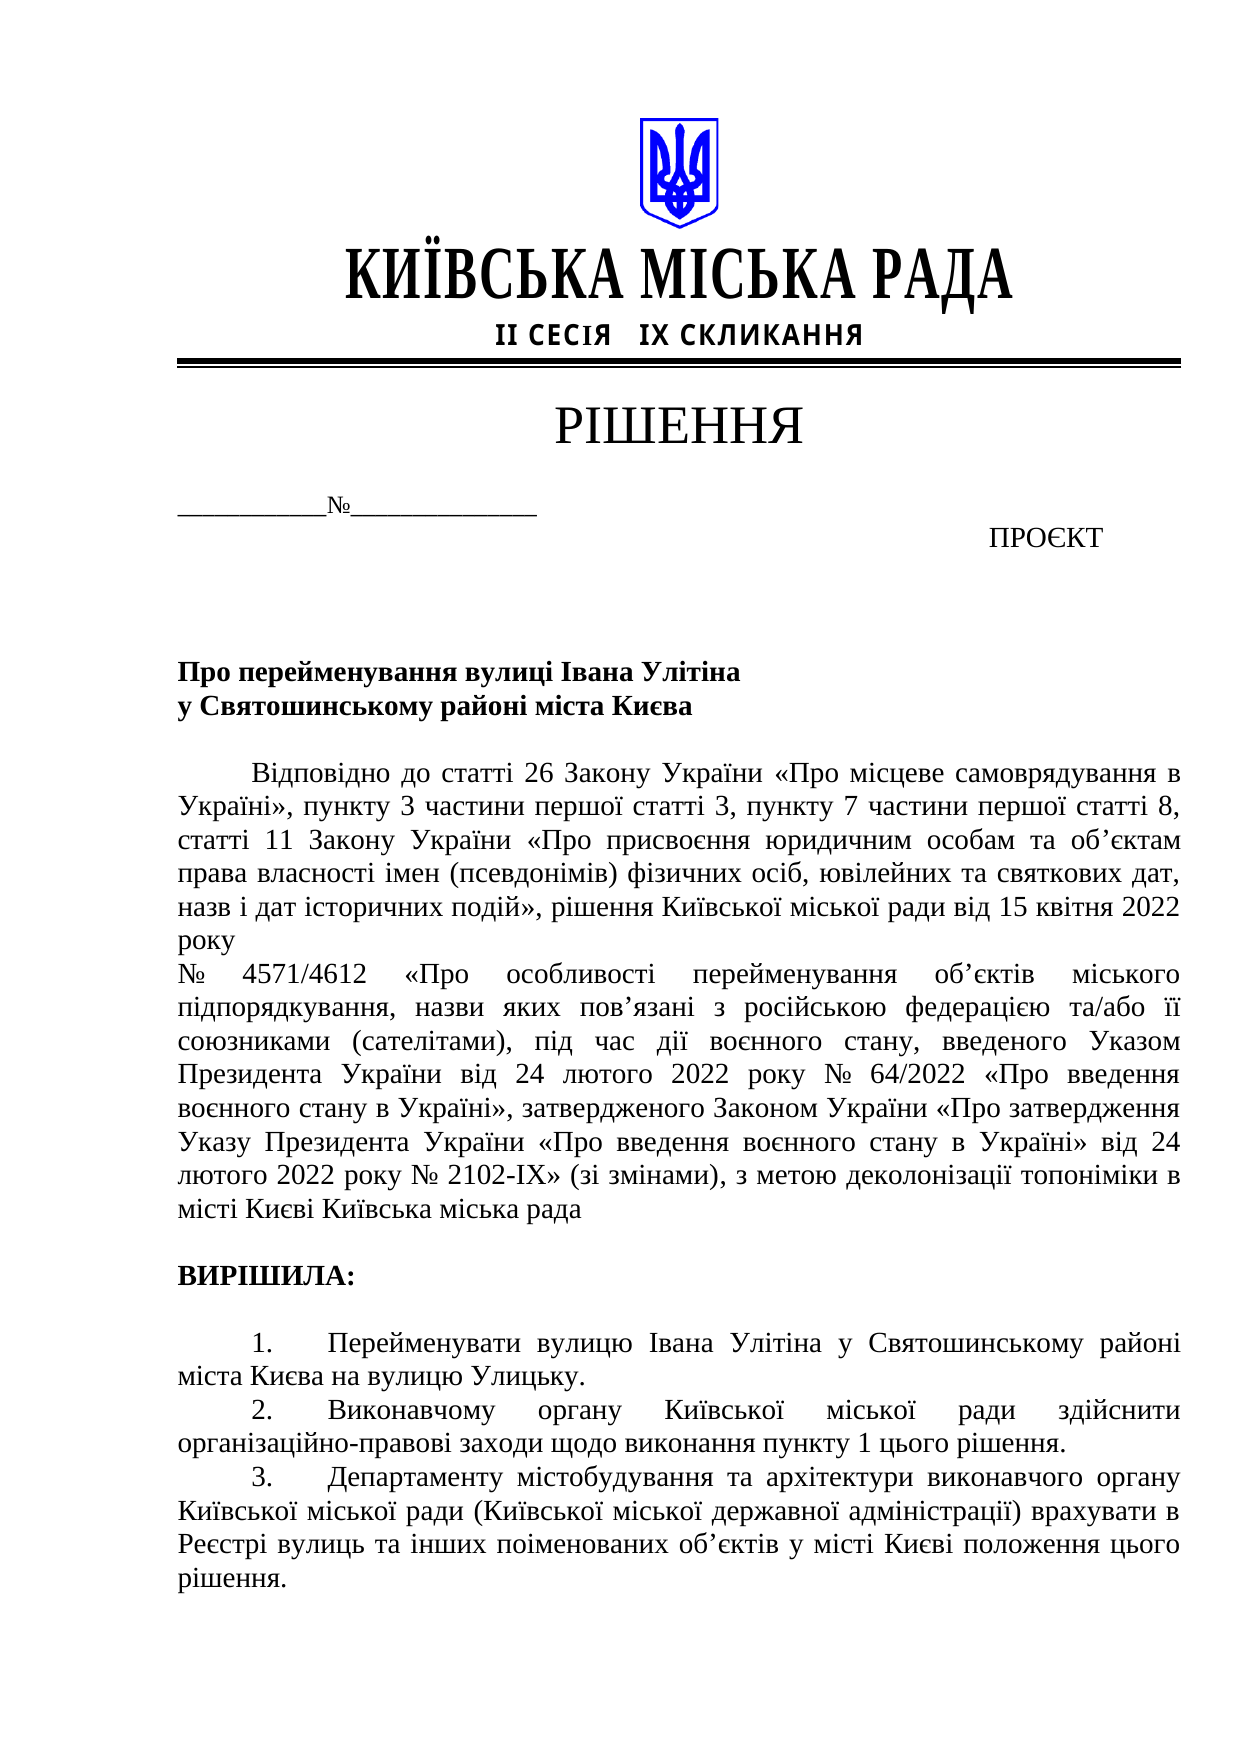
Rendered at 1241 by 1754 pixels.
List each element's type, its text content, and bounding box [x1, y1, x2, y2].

text ____________№_______________ [177, 489, 1181, 520]
text у Святошинському районі міста Києва [177, 688, 1181, 721]
text РІШЕННЯ [177, 393, 1181, 455]
subtitle ІІ СЕСІЯ IХ СКЛИКАННЯ [177, 314, 1181, 358]
picture [640, 118, 719, 229]
text Відповідно до статті 26 Закону України «Про місцеве самоврядування в Україні», пункту 3 частини першої статті 3, пункту 7 частини першої статті 8, статті 11 Закону України «Про присвоєння юридичним особам та об’єктам права власності імен (псевдонімів) фізичних осіб, ювілейних та святкових дат, назв і дат історичних подій», рішення Київської міської ради від 15 квітня 2022 року № 4571/4612 «Про особливості перейменування об’єктів міського підпорядкування, назви яких пов’язані з російською федерацією та/або її союзниками (сателітами), під час дії воєнного стану, введеного Указом Президента України від 24 лютого 2022 року № 64/2022 «Про введення воєнного стану в Україні», затвердженого Законом України «Про затвердження Указу Президента України «Про введення воєнного стану в Україні» від 24 лютого 2022 року № 2102-ІХ» (зі змінами), з метою деколонізації топоніміки в місті Києві Київська міська рада [177, 755, 1181, 1224]
text КИЇВСЬКА МІСЬКА РАДА [177, 228, 1181, 314]
list Департаменту містобудування та архітектури виконавчого органу Київської міської ради (Київської міської державної адміністрації) врахувати в Реєстрі вулиць та інших поіменованих об’єктів у місті Києві положення цього рішення. [177, 1459, 1181, 1593]
text ВИРІШИЛА: [177, 1258, 1181, 1291]
text ПРОЄКТ [988, 520, 1181, 553]
list Виконавчому органу Київської міської ради здійснити організаційно-правові заходи щодо виконання пункту 1 цього рішення. [177, 1392, 1181, 1459]
list Перейменувати вулицю Івана Улітіна у Святошинському районі міста Києва на вулицю Улицьку. [177, 1325, 1181, 1392]
text Про перейменування вулиці Івана Улітіна [177, 654, 1181, 688]
